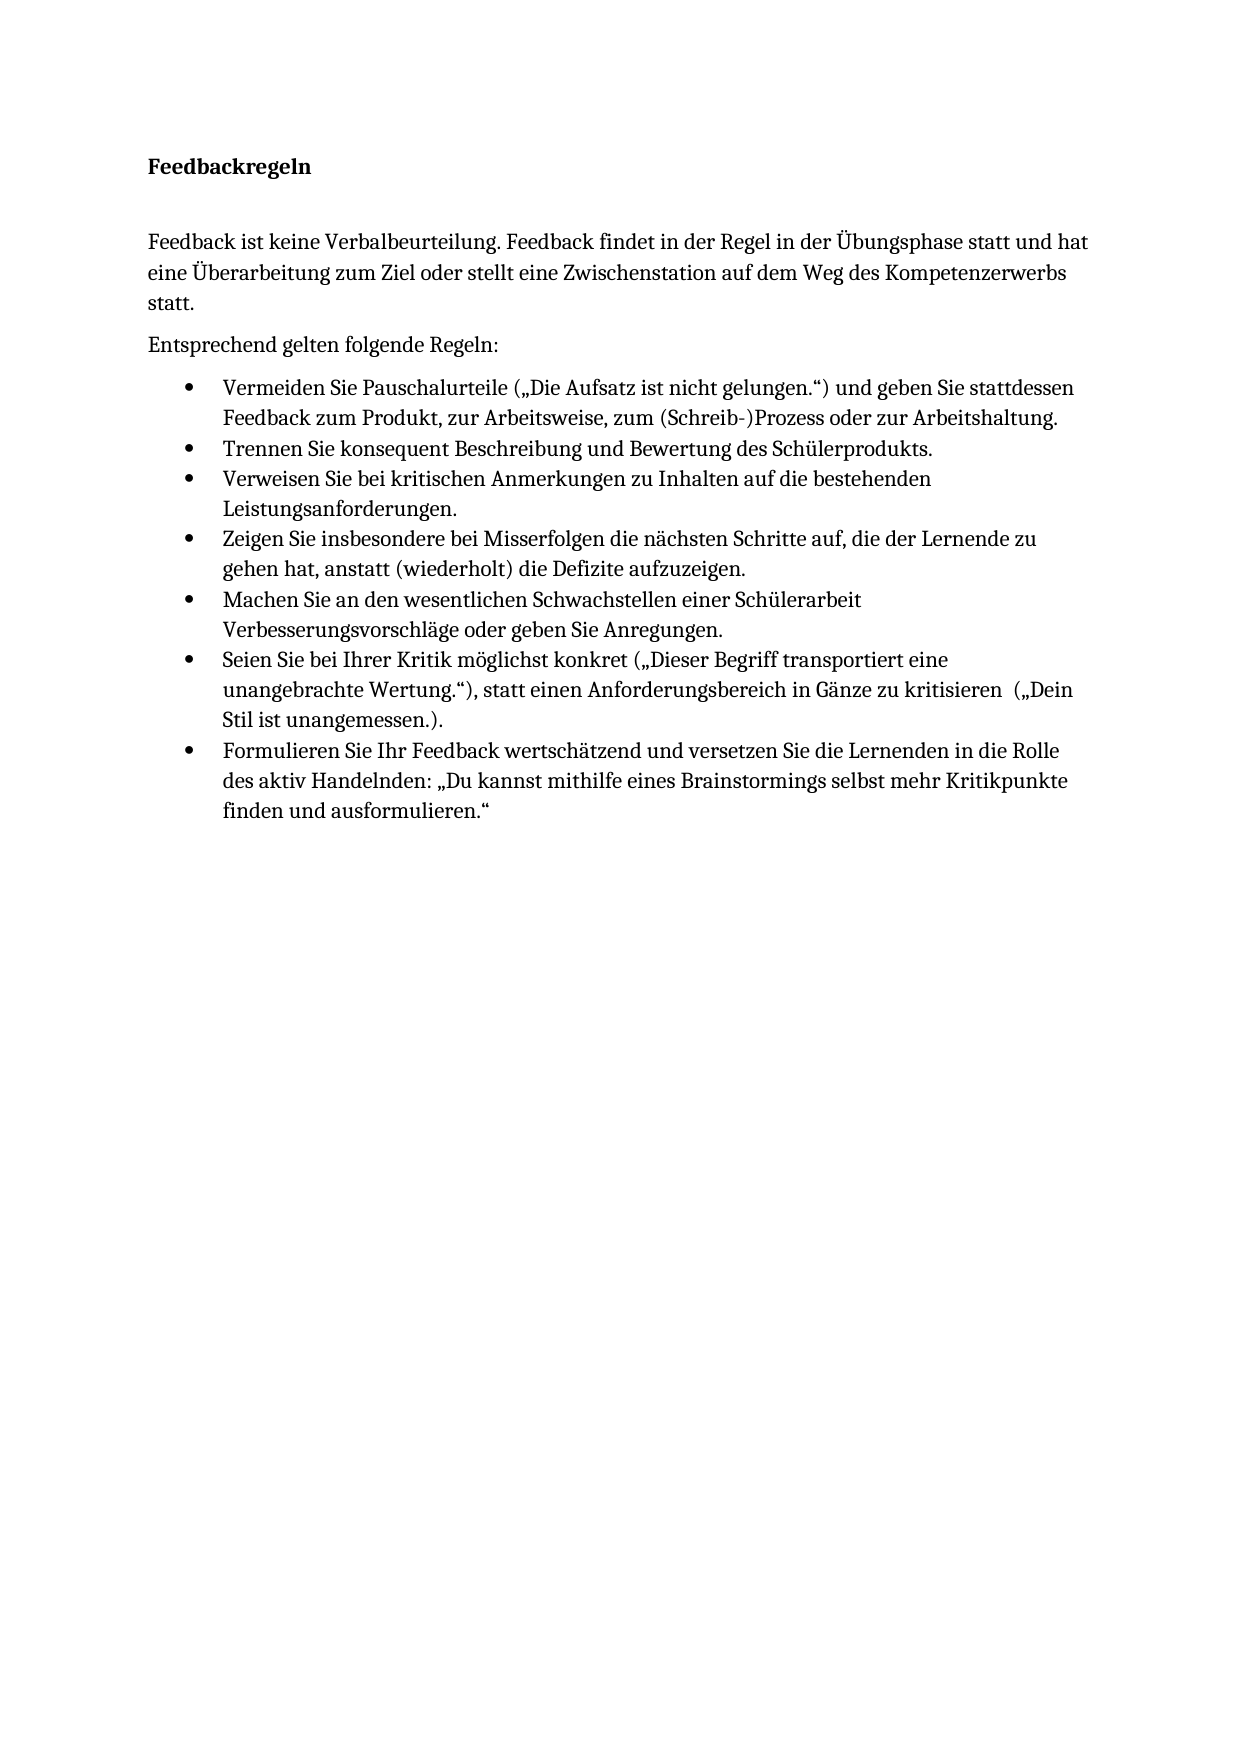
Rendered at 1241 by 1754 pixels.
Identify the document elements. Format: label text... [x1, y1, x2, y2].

list Vermeiden Sie Pauschalurteile („Die Aufsatz ist nicht gelungen.“) und geben Sie stattdessen Feedback zum Produkt, zur Arbeitsweise, zum (Schreib-)Prozess oder zur Arbeitshaltung. [185, 375, 1093, 432]
list Formulieren Sie Ihr Feedback wertschätzend und versetzen Sie die Lernenden in die Rolle des aktiv Handelnden: „Du kannst mithilfe eines Brainstormings selbst mehr Kritikpunkte finden und ausformulieren.“ [185, 737, 1093, 824]
list Zeigen Sie insbesondere bei Misserfolgen die nächsten Schritte auf, die der Lernende zu gehen hat, anstatt (wiederholt) die Defizite aufzuzeigen. [185, 526, 1093, 583]
text Feedback ist keine Verbalbeurteilung. Feedback findet in der Regel in der Übungsphase statt und hat eine Überarbeitung zum Ziel oder stellt eine Zwischenstation auf dem Weg des Kompetenzerwerbs statt. [148, 229, 1093, 316]
list Verweisen Sie bei kritischen Anmerkungen zu Inhalten auf die bestehenden Leistungsanforderungen. [185, 466, 1093, 522]
subtitle Feedbackregeln [148, 154, 1093, 180]
list Trennen Sie konsequent Beschreibung und Bewertung des Schülerprodukts. [185, 435, 1093, 462]
list Machen Sie an den wesentlichen Schwachstellen einer Schülerarbeit Verbesserungsvorschläge oder geben Sie Anregungen. [185, 586, 1093, 643]
list Seien Sie bei Ihrer Kritik möglichst konkret („Dieser Begriff transportiert eine unangebrachte Wertung.“), statt einen Anforderungsbereich in Gänze zu kritisieren („Dein Stil ist unangemessen.). [185, 647, 1093, 734]
text Entsprechend gelten folgende Regeln: [148, 332, 1093, 359]
